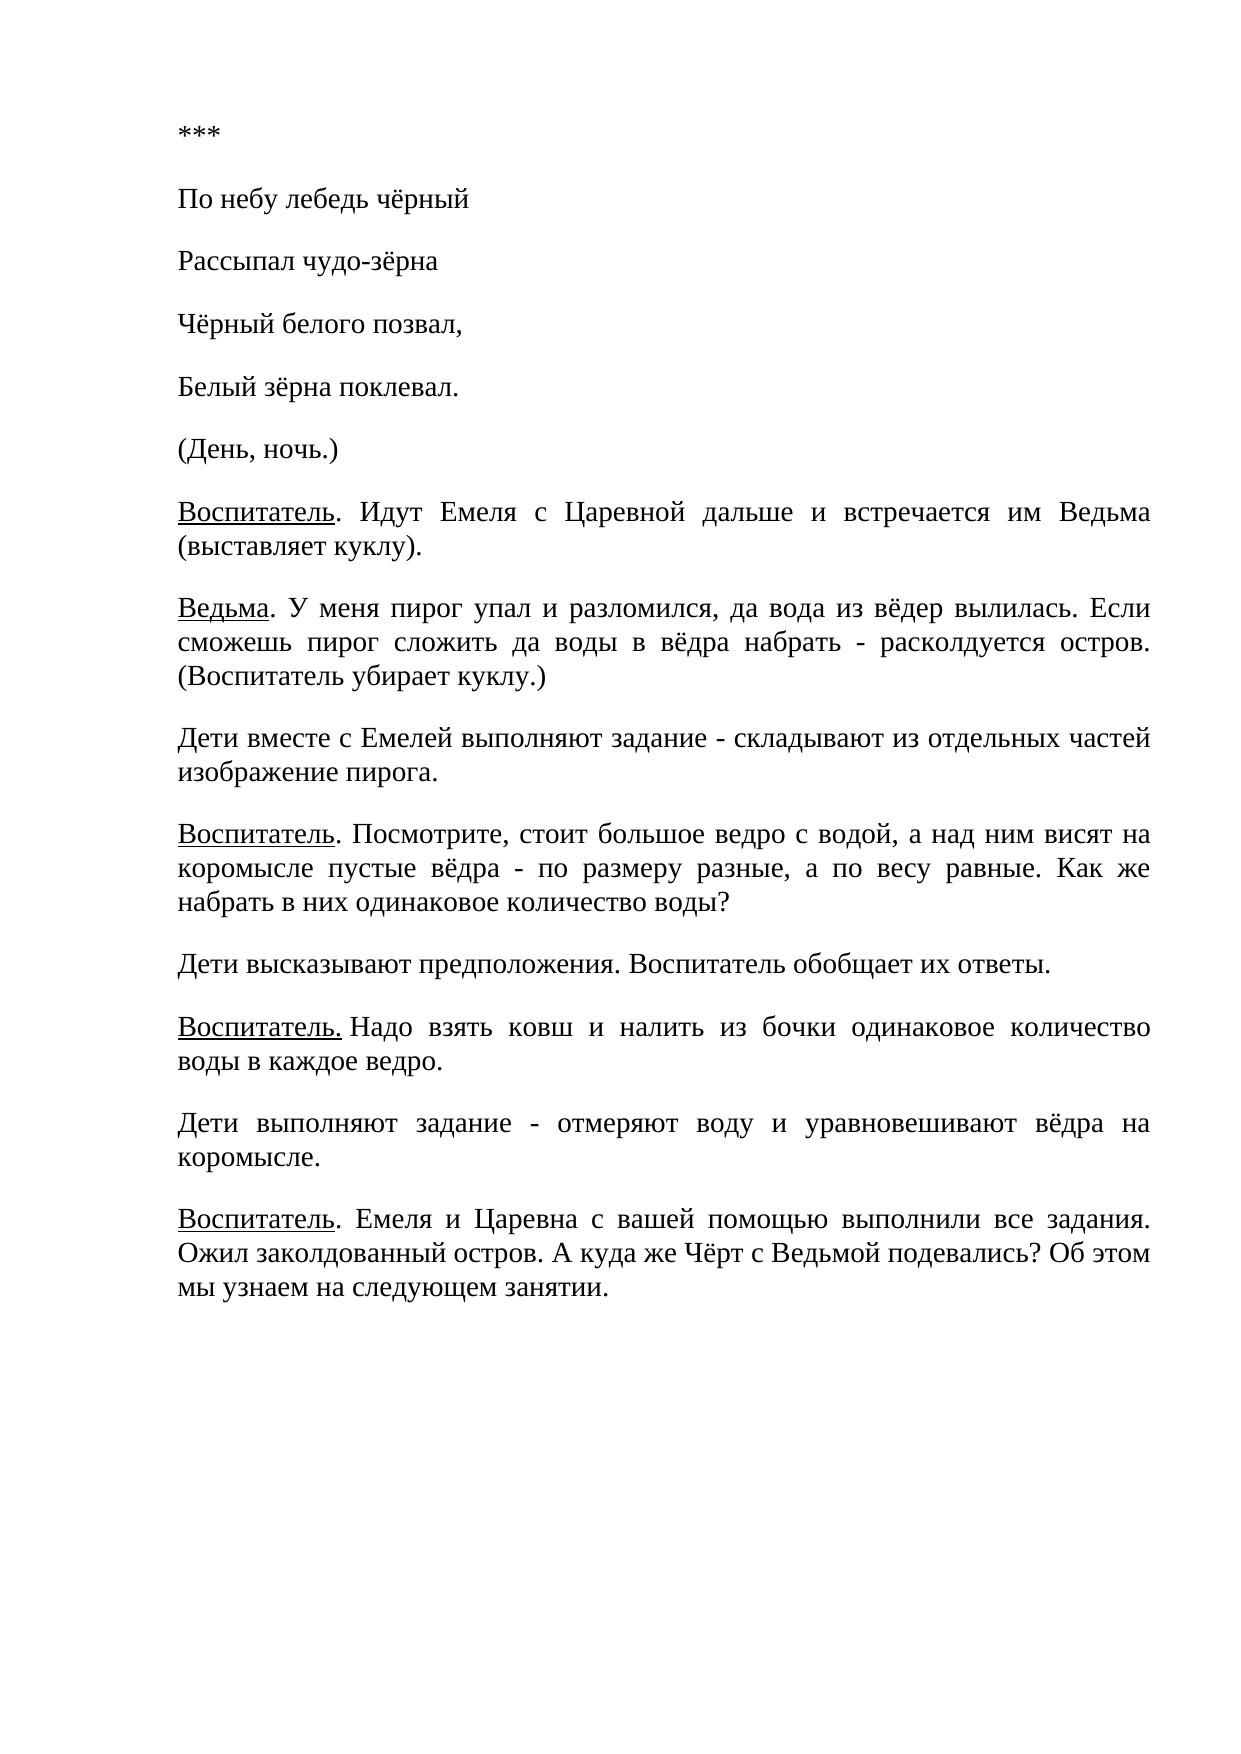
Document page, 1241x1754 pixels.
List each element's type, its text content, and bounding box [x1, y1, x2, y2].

text Воспитатель. Посмотрите, стоит большое ведро с водой, а над ним висят на коромысле пустые вёдра - по размеру разные, а по весу равные. Как же набрать в них одинаковое количество воды? [177, 817, 1152, 917]
text Чёрный белого позвал, [177, 306, 1152, 340]
text (День, ночь.) [177, 432, 1152, 465]
text Воспитатель. Надо взять ковш и налить из бочки одинаковое количество воды в каждое ведро. [177, 1009, 1152, 1076]
text Воспитатель. Емеля и Царевна с вашей помощью выполнили все задания. Ожил заколдованный остров. А куда же Чёрт с Ведьмой подевались? Об этом мы узнаем на следующем занятии. [177, 1202, 1152, 1302]
text Воспитатель. Идут Емеля с Царевной дальше и встречается им Ведьма (выставляет куклу). [177, 494, 1152, 561]
text Дети высказывают предположения. Воспитатель обобщает их ответы. [177, 946, 1152, 980]
text Белый зёрна поклевал. [177, 369, 1152, 402]
text Ведьма. У меня пирог упал и разломился, да вода из вёдер вылилась. Если сможешь пирог сложить да воды в вёдра набрать - расколдуется остров. (Воспитатель убирает куклу.) [177, 591, 1152, 691]
text Дети выполняют задание - отмеряют воду и уравновешивают вёдра на коромысле. [177, 1105, 1152, 1172]
text Дети вместе с Емелей выполняют задание - складывают из отдельных частей изображение пирога. [177, 720, 1152, 787]
text По небу лебедь чёрный [177, 181, 1152, 214]
text *** [177, 118, 1152, 152]
text Рассыпал чудо-зёрна [177, 243, 1152, 277]
